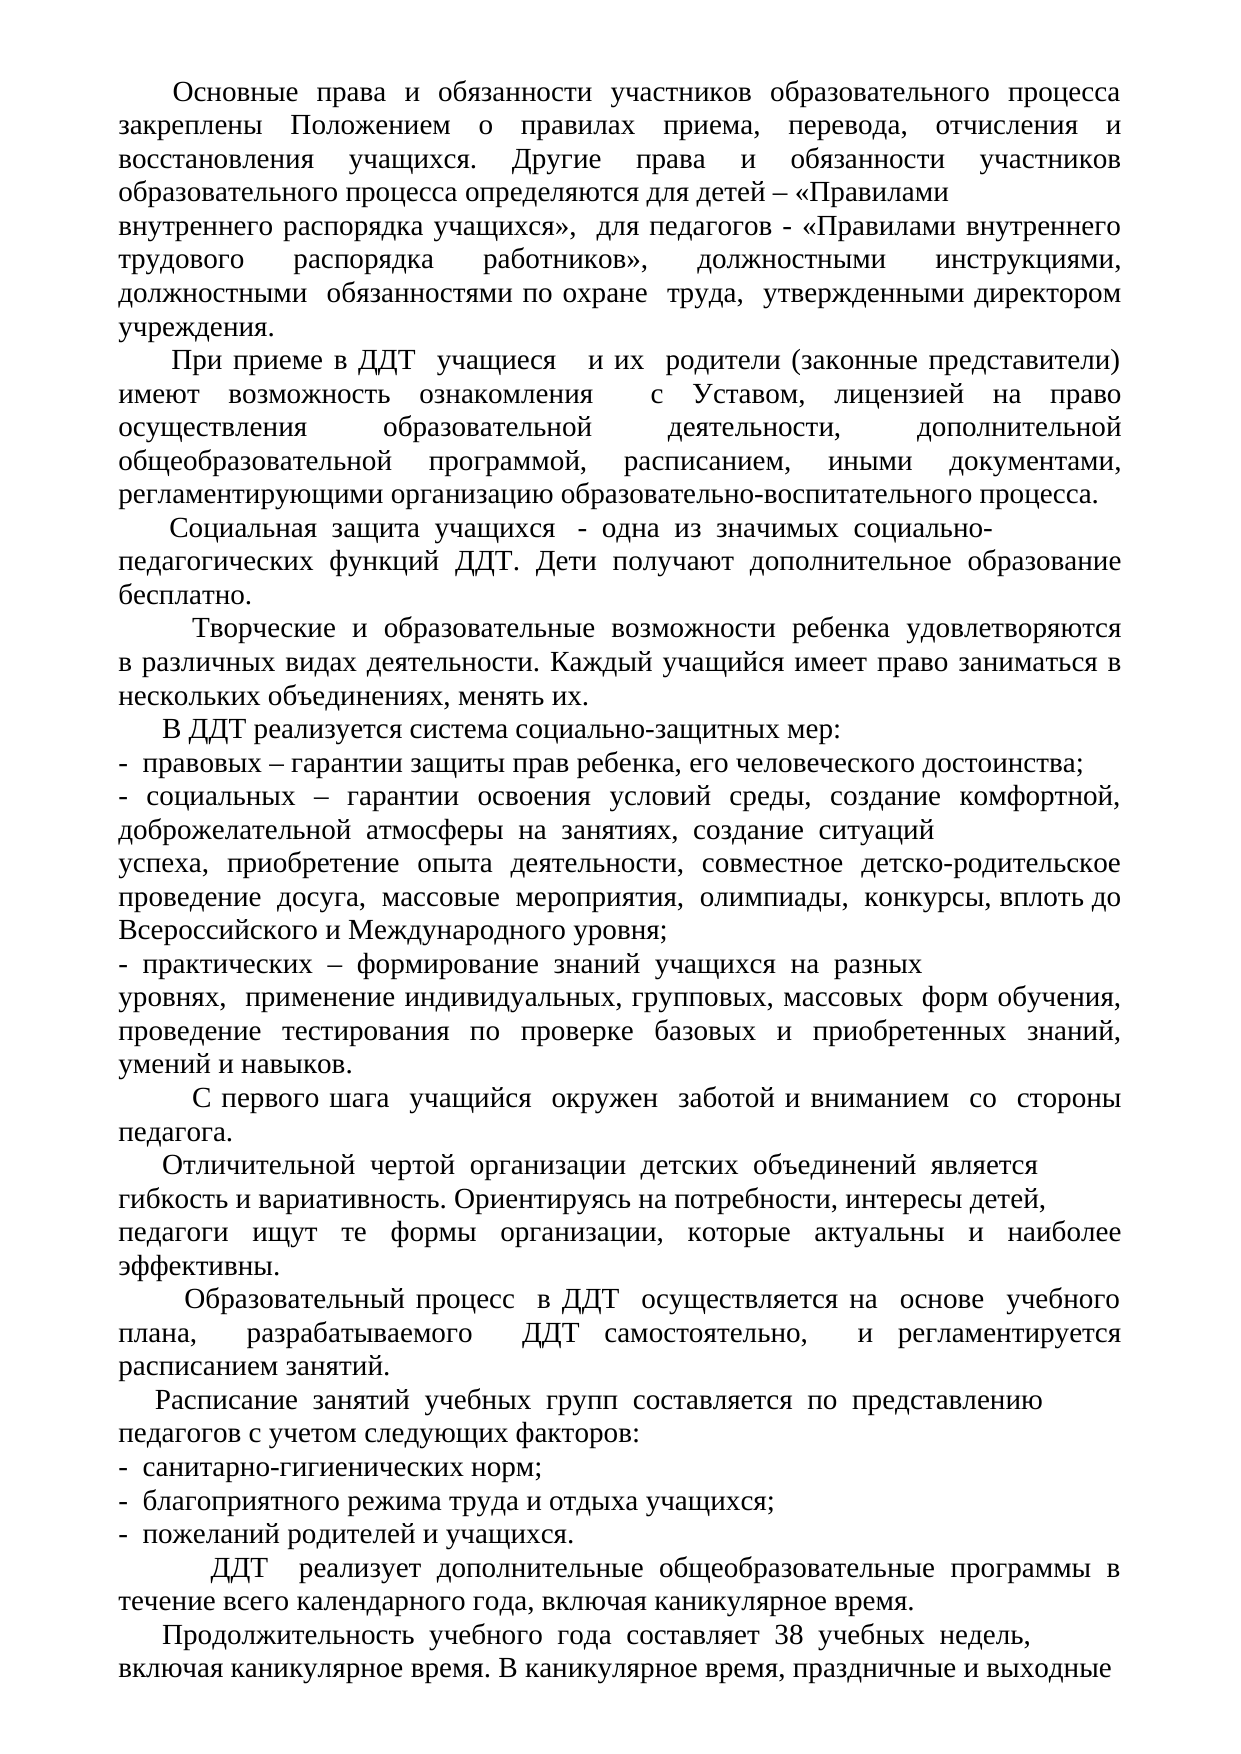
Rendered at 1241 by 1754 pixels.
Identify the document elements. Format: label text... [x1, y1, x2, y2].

text педагогов с учетом следующих факторов: [118, 1416, 1122, 1449]
text педагогических функций ДДТ. Дети получают дополнительное образование бесплатно. [118, 543, 1122, 611]
text С первого шага учащийся окружен заботой и вниманием со стороны педагога. [118, 1080, 1122, 1147]
text Образовательный процесс в ДДТ осуществляется на основе учебного плана, разрабатываемого ДДТ самостоятельно, и регламентируется расписанием занятий. [118, 1281, 1122, 1382]
text Основные права и обязанности участников образовательного процесса закреплены Положением о правилах приема, перевода, отчисления и восстановления учащихся. Другие права и обязанности участников образовательного процесса определяются для детей – «Правилами [118, 74, 1122, 208]
text - пожеланий родителей и учащихся. [118, 1516, 1122, 1550]
text Отличительной чертой организации детских объединений является [118, 1147, 1122, 1181]
text успеха, приобретение опыта деятельности, совместное детско-родительское проведение досуга, массовые мероприятия, олимпиады, конкурсы, вплоть до Всероссийского и Международного уровня; [118, 845, 1122, 946]
text - социальных – гарантии освоения условий среды, создание комфортной, доброжелательной атмосферы на занятиях, создание ситуаций [118, 778, 1122, 845]
text - практических – формирование знаний учащихся на разных [118, 946, 1122, 979]
text В ДДТ реализуется система социально-защитных мер: [118, 711, 1122, 745]
text - благоприятного режима труда и отдыха учащихся; [118, 1483, 1122, 1516]
text Творческие и образовательные возможности ребенка удовлетворяются в различных видах деятельности. Каждый учащийся имеет право заниматься в нескольких объединениях, менять их. [118, 611, 1122, 711]
list При приеме в ДДТ учащиеся и их родители (законные представители) имеют возможность ознакомления с Уставом, лицензией на право осуществления образовательной деятельности, дополнительной общеобразовательной программой, расписанием, иными документами, регламентирующими организацию образовательно-воспитательного процесса. [118, 342, 1122, 510]
text Расписание занятий учебных групп составляется по представлению [118, 1382, 1122, 1416]
text уровнях, применение индивидуальных, групповых, массовых форм обучения, проведение тестирования по проверке базовых и приобретенных знаний, умений и навыков. [118, 979, 1122, 1080]
text внутреннего распорядка учащихся», для педагогов - «Правилами внутреннего трудового распорядка работников», должностными инструкциями, должностными обязанностями по охране труда, утвержденными директором учреждения. [118, 208, 1122, 342]
text педагоги ищут те формы организации, которые актуальны и наиболее эффективны. [118, 1214, 1122, 1281]
text - правовых – гарантии защиты прав ребенка, его человеческого достоинства; [118, 745, 1122, 778]
text ДДТ реализует дополнительные общеобразовательные программы в течение всего календарного года, включая каникулярное время. [118, 1550, 1122, 1617]
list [118, 1617, 1122, 1684]
text - санитарно-гигиенических норм; [118, 1449, 1122, 1483]
text Социальная защита учащихся - одна из значимых социально- [118, 510, 1122, 543]
text гибкость и вариативность. Ориентируясь на потребности, интересы детей, [118, 1181, 1122, 1214]
